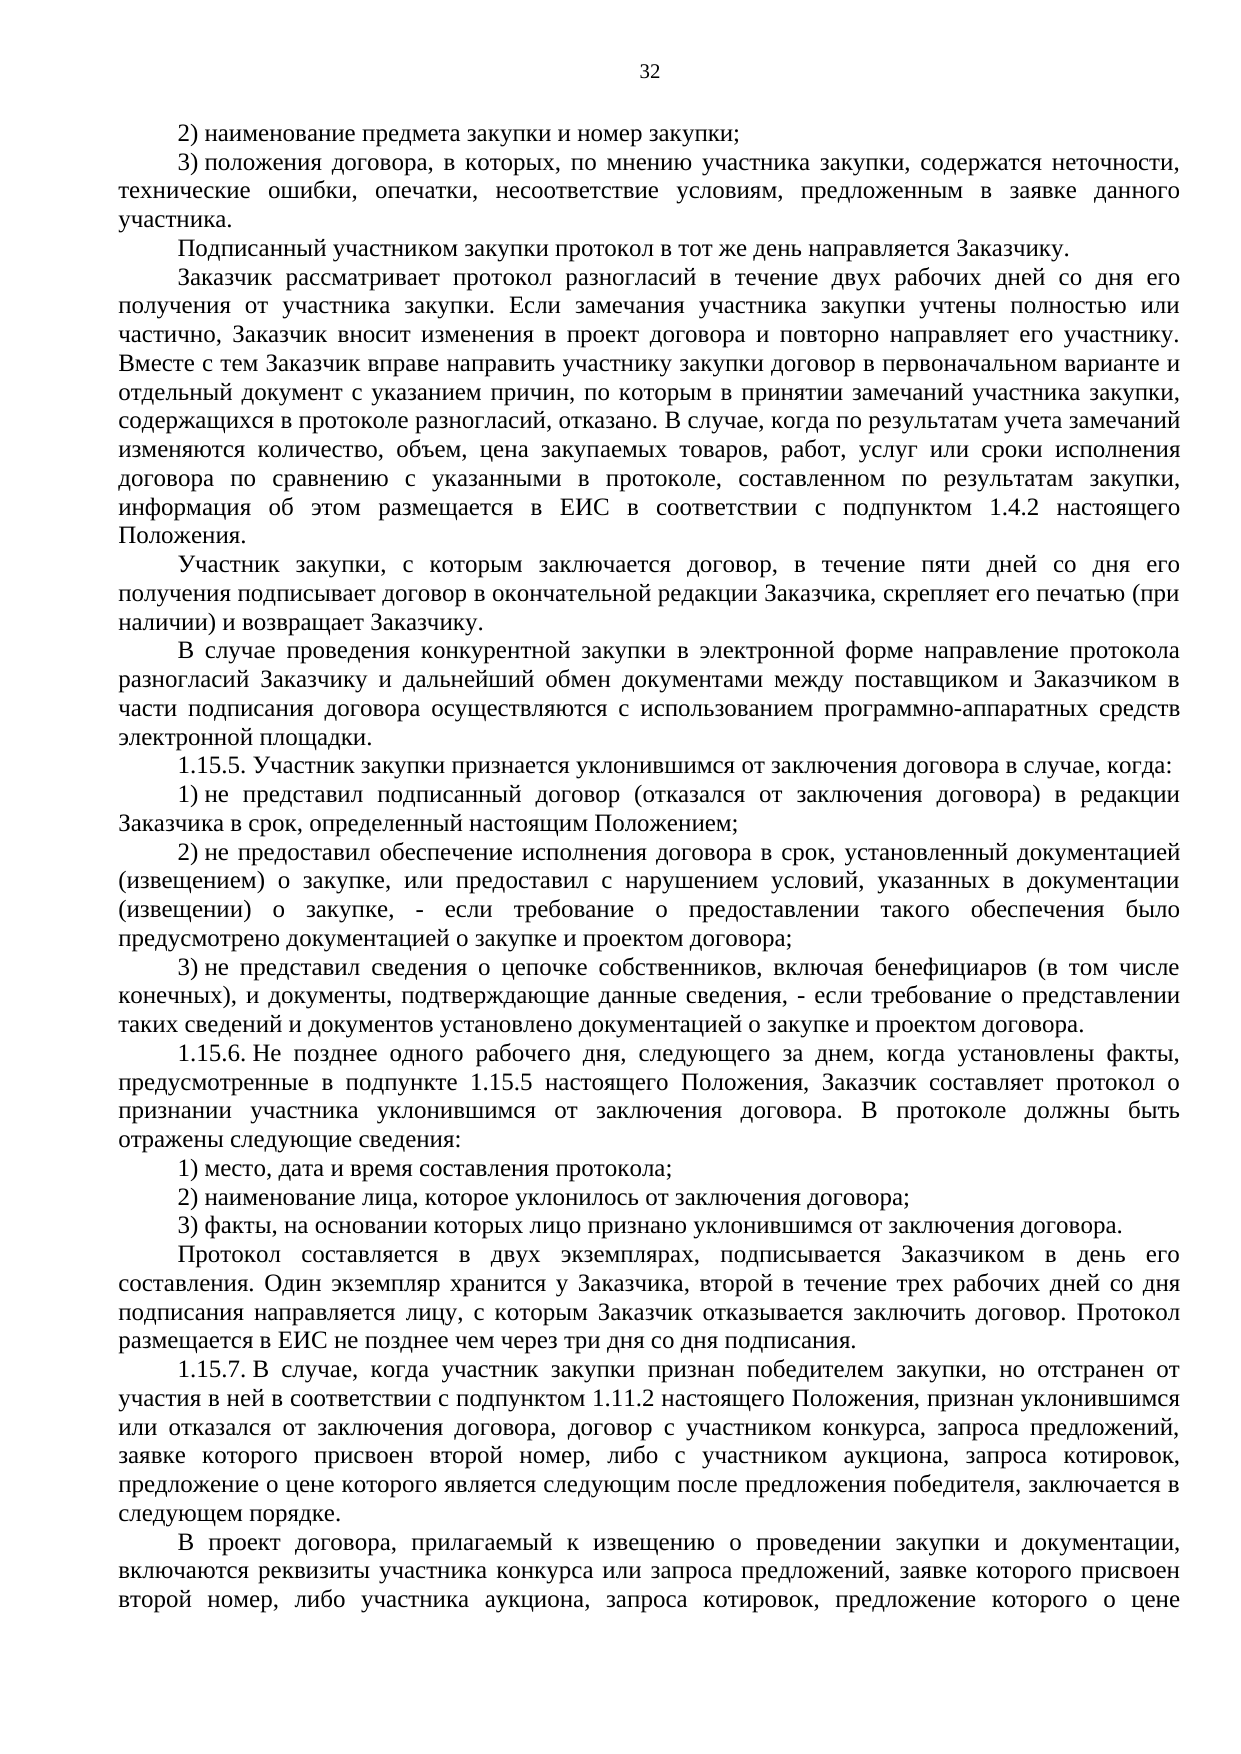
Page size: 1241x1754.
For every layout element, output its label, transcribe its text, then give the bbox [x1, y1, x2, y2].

text Заказчик рассматривает протокол разногласий в течение двух рабочих дней со дня его получения от участника закупки. Если замечания участника закупки учтены полностью или частично, Заказчик вносит изменения в проект договора и повторно направляет его участнику. Вместе с тем Заказчик вправе направить участнику закупки договор в первоначальном варианте и отдельный документ с указанием причин, по которым в принятии замечаний участника закупки, содержащихся в протоколе разногласий, отказано. В случае, когда по результатам учета замечаний изменяются количество, объем, цена закупаемых товаров, работ, услуг или сроки исполнения договора по сравнению с указанными в протоколе, составленном по результатам закупки, информация об этом размещается в ЕИС в соответствии с подпунктом 1.4.2 настоящего Положения. [118, 262, 1181, 549]
text Участник закупки, с которым заключается договор, в течение пяти дней со дня его получения подписывает договор в окончательной редакции Заказчика, скрепляет его печатью (при наличии) и возвращает Заказчику. [118, 549, 1181, 636]
text 1.15.6. Не позднее одного рабочего дня, следующего за днем, когда установлены факты, предусмотренные в подпункте 1.15.5 настоящего Положения, Заказчик составляет протокол о признании участника уклонившимся от заключения договора. В протоколе должны быть отражены следующие сведения: [118, 1038, 1181, 1153]
text Подписанный участником закупки протокол в тот же день направляется Заказчику. [118, 233, 1181, 262]
text Протокол составляется в двух экземплярах, подписывается Заказчиком в день его составления. Один экземпляр хранится у Заказчика, второй в течение трех рабочих дней со дня подписания направляется лицу, с которым Заказчик отказывается заключить договор. Протокол размещается в ЕИС не позднее чем через три дня со дня подписания. [118, 1239, 1181, 1354]
text В случае проведения конкурентной закупки в электронной форме направление протокола разногласий Заказчику и дальнейший обмен документами между поставщиком и Заказчиком в части подписания договора осуществляются с использованием программно-аппаратных средств электронной площадки. [118, 636, 1181, 751]
text 3) не представил сведения о цепочке собственников, включая бенефициаров (в том числе конечных), и документы, подтверждающие данные сведения, - если требование о представлении таких сведений и документов установлено документацией о закупке и проектом договора. [118, 952, 1181, 1038]
text 2) наименование лица, которое уклонилось от заключения договора; [118, 1182, 1181, 1211]
text 3) положения договора, в которых, по мнению участника закупки, содержатся неточности, технические ошибки, опечатки, несоответствие условиям, предложенным в заявке данного участника. [118, 147, 1181, 233]
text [118, 1527, 1181, 1613]
text 2) не предоставил обеспечение исполнения договора в срок, установленный документацией (извещением) о закупке, или предоставил с нарушением условий, указанных в документации (извещении) о закупке, - если требование о предоставлении такого обеспечения было предусмотрено документацией о закупке и проектом договора; [118, 837, 1181, 952]
text 1.15.7. В случае, когда участник закупки признан победителем закупки, но отстранен от участия в ней в соответствии с подпунктом 1.11.2 настоящего Положения, признан уклонившимся или отказался от заключения договора, договор с участником конкурса, запроса предложений, заявке которого присвоен второй номер, либо с участником аукциона, запроса котировок, предложение о цене которого является следующим после предложения победителя, заключается в следующем порядке. [118, 1354, 1181, 1527]
text 3) факты, на основании которых лицо признано уклонившимся от заключения договора. [118, 1211, 1181, 1239]
text 1) место, дата и время составления протокола; [118, 1153, 1181, 1182]
text 1.15.5. Участник закупки признается уклонившимся от заключения договора в случае, когда: [118, 751, 1181, 779]
text 2) наименование предмета закупки и номер закупки; [118, 118, 1181, 147]
text 1) не представил подписанный договор (отказался от заключения договора) в редакции Заказчика в срок, определенный настоящим Положением; [118, 779, 1181, 837]
